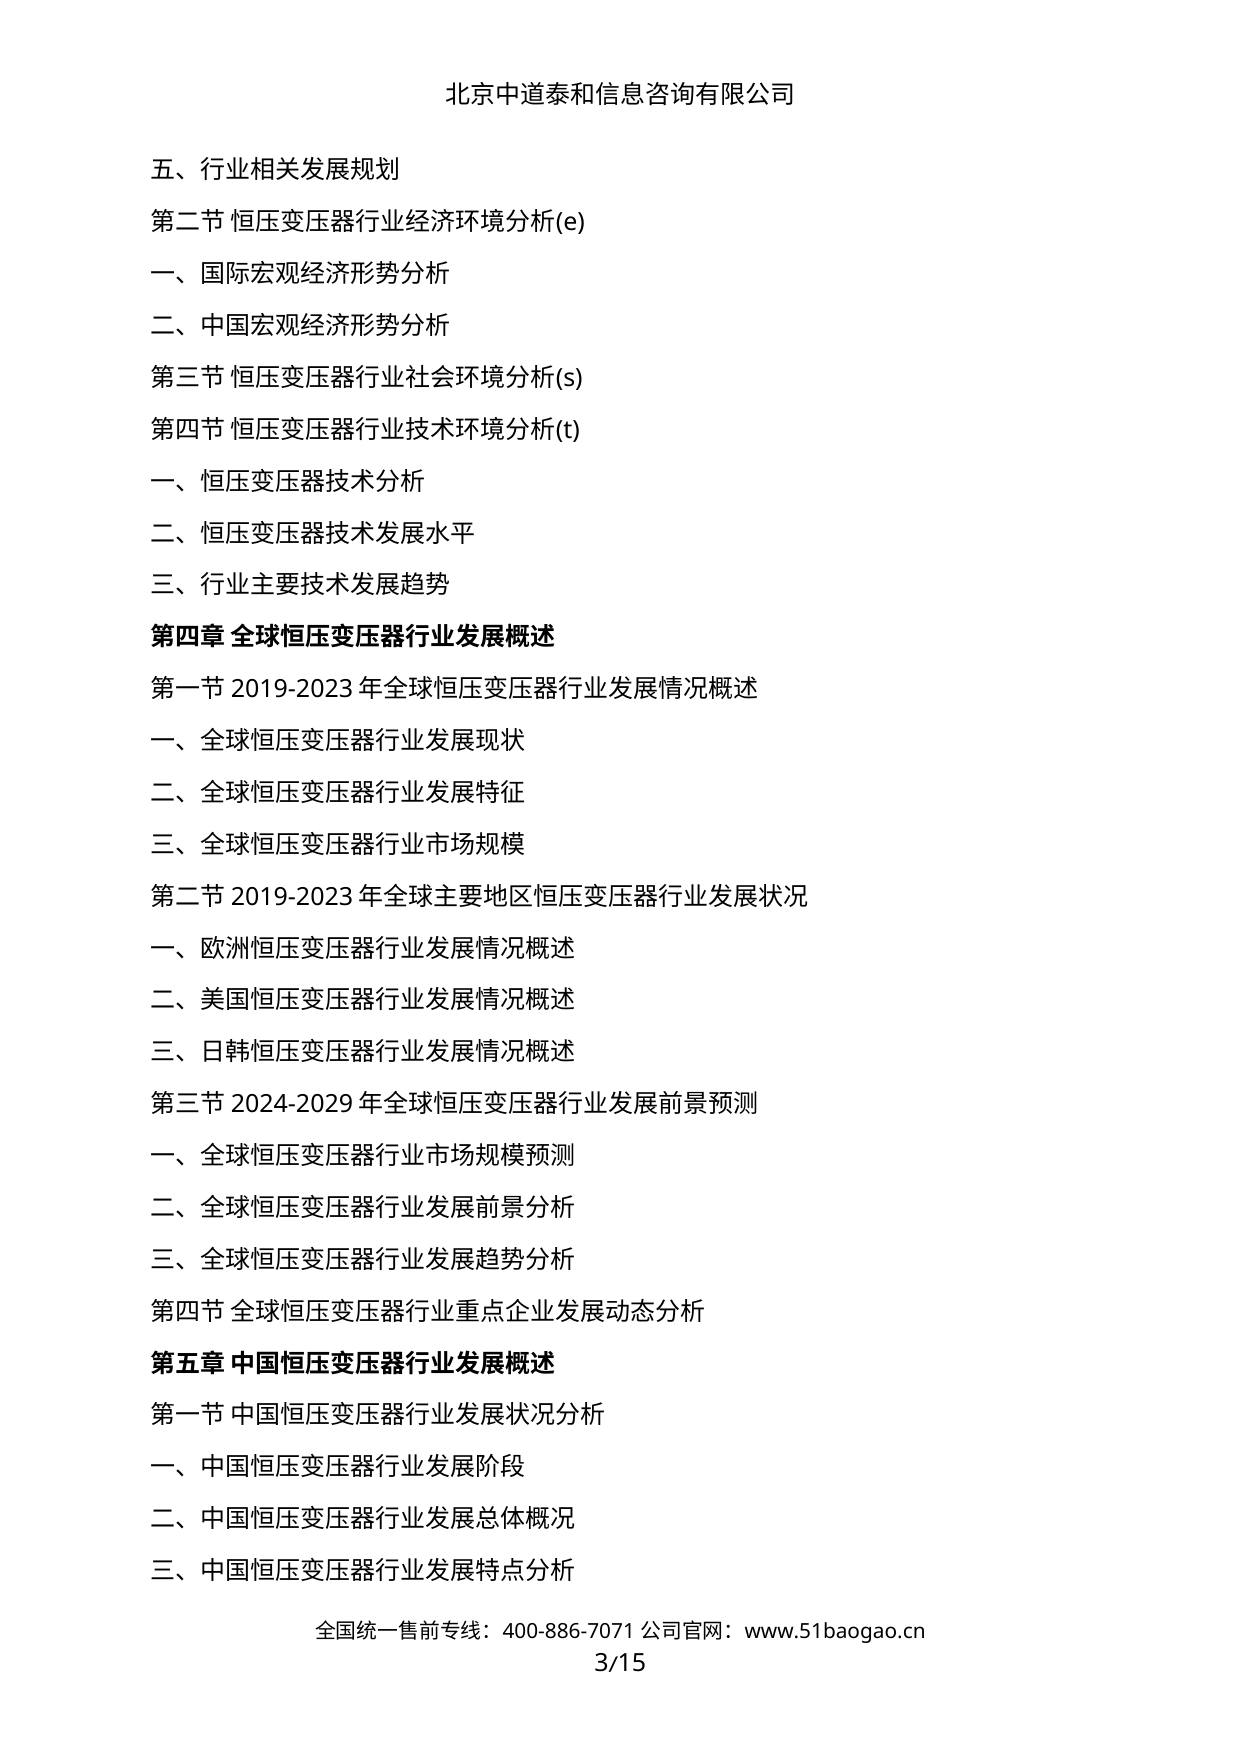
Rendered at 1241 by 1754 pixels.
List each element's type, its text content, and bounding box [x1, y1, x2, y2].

text 三、全球恒压变压器行业发展趋势分析 [150, 1239, 1090, 1276]
text 第一节 2019-2023年全球恒压变压器行业发展情况概述 [150, 669, 1090, 705]
text 第五章 中国恒压变压器行业发展概述 [150, 1343, 1090, 1379]
text 第三节 恒压变压器行业社会环境分析(s) [150, 357, 1090, 394]
text 五、行业相关发展规划 [150, 150, 1090, 186]
text 三、日韩恒压变压器行业发展情况概述 [150, 1032, 1090, 1068]
text 二、全球恒压变压器行业发展前景分析 [150, 1187, 1090, 1224]
text 二、全球恒压变压器行业发展特征 [150, 772, 1090, 809]
text 一、恒压变压器技术分析 [150, 461, 1090, 497]
text 二、中国恒压变压器行业发展总体概况 [150, 1499, 1090, 1535]
text 二、美国恒压变压器行业发展情况概述 [150, 980, 1090, 1016]
text 第一节 中国恒压变压器行业发展状况分析 [150, 1395, 1090, 1431]
text 三、全球恒压变压器行业市场规模 [150, 824, 1090, 861]
text 二、中国宏观经济形势分析 [150, 306, 1090, 342]
text 第二节 恒压变压器行业经济环境分析(e) [150, 202, 1090, 238]
text 第四节 全球恒压变压器行业重点企业发展动态分析 [150, 1291, 1090, 1327]
text 三、行业主要技术发展趋势 [150, 565, 1090, 601]
text 一、全球恒压变压器行业市场规模预测 [150, 1136, 1090, 1172]
text 第四节 恒压变压器行业技术环境分析(t) [150, 409, 1090, 446]
text 一、中国恒压变压器行业发展阶段 [150, 1447, 1090, 1483]
text 一、全球恒压变压器行业发展现状 [150, 721, 1090, 757]
text 第二节 2019-2023年全球主要地区恒压变压器行业发展状况 [150, 876, 1090, 912]
text 第四章 全球恒压变压器行业发展概述 [150, 617, 1090, 653]
text 一、欧洲恒压变压器行业发展情况概述 [150, 928, 1090, 964]
text 三、中国恒压变压器行业发展特点分析 [150, 1551, 1090, 1587]
text 一、国际宏观经济形势分析 [150, 254, 1090, 290]
text 二、恒压变压器技术发展水平 [150, 513, 1090, 549]
text 第三节 2024-2029年全球恒压变压器行业发展前景预测 [150, 1084, 1090, 1120]
